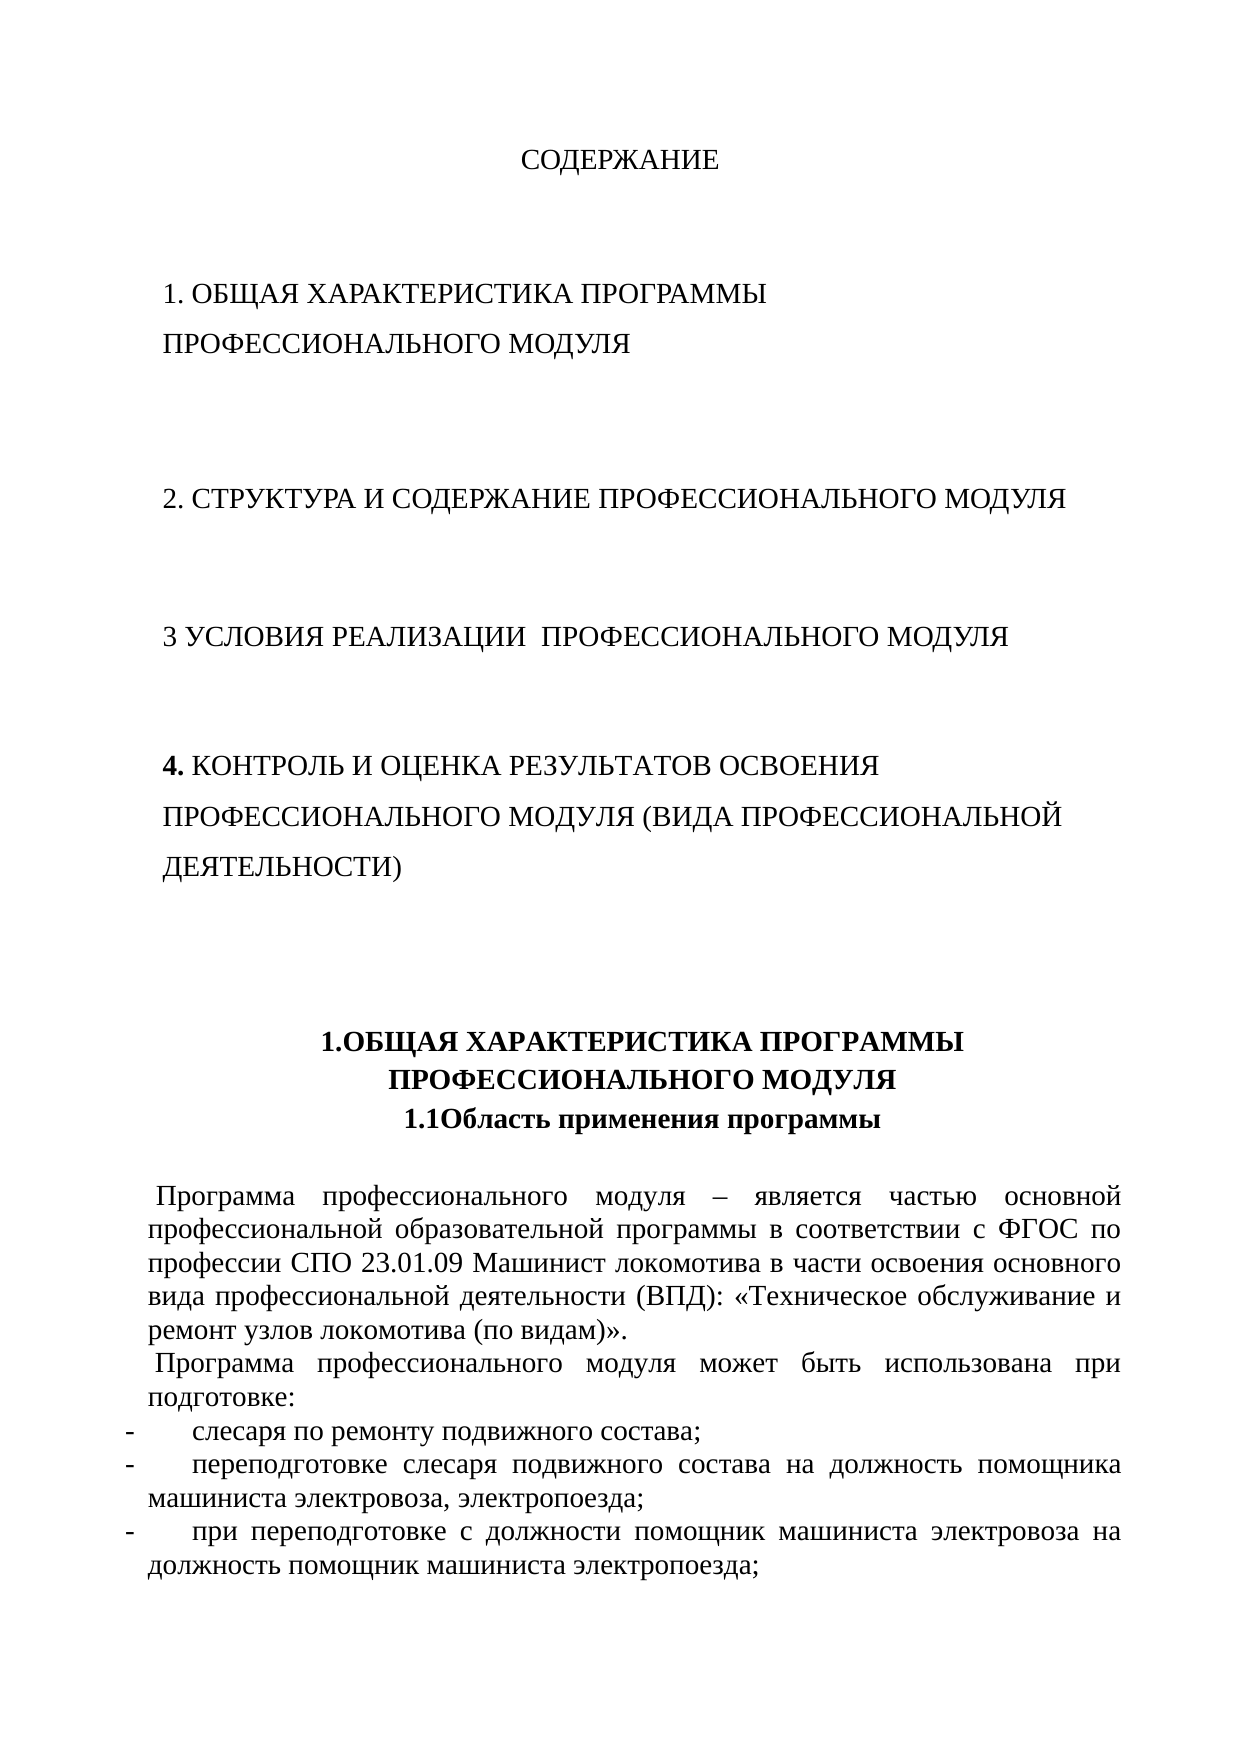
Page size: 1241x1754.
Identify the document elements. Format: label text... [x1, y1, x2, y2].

text - при переподготовке с должности помощник машиниста электровоза на должность помощник машиниста электропоезда; [125, 1513, 1122, 1580]
table_cell 3 условия реализации ПРОФЕССИОНАЛЬНОГО МОДУЛЯ [151, 594, 1089, 748]
list 1.ОБЩАЯ ХАРАКТЕРИСТИКА ПРОГРАММЫ ПРОФЕССИОНАЛЬНОГО МОДУЛЯ [162, 671, 1122, 1096]
text Программа профессионального модуля – является частью основной профессиональной образовательной программы в соответствии с ФГОС по профессии СПО 23.01.09 Машинист локомотива в части освоения основного вида профессиональной деятельности (ВПД): «Техническое обслуживание и ремонт узлов локомотива (по видам)». [148, 1178, 1122, 1346]
table_cell 2. СТРУКТУРА и содержание профессионального модуля [151, 456, 1089, 594]
table_header СОДЕРЖАНИЕ 1. ОБЩАЯ ХАРАКТЕРИСТИКА ПРОГРАММЫ ПРОФЕССИОНАЛЬНОГО МОДУЛЯ [151, 0, 1089, 456]
list 1.1Область применения программы [162, 1101, 1122, 1134]
text - переподготовке слесаря подвижного состава на должность помощника машиниста электровоза, электропоезда; [125, 1446, 1122, 1513]
text Программа профессионального модуля может быть использована при подготовке: [148, 1346, 1122, 1413]
table_cell 4. Контроль и оценка результатов освоения профессионального модуля (вида профессиональной деятельности) [151, 749, 1089, 993]
text - слесаря по ремонту подвижного состава; [118, 1413, 1122, 1446]
